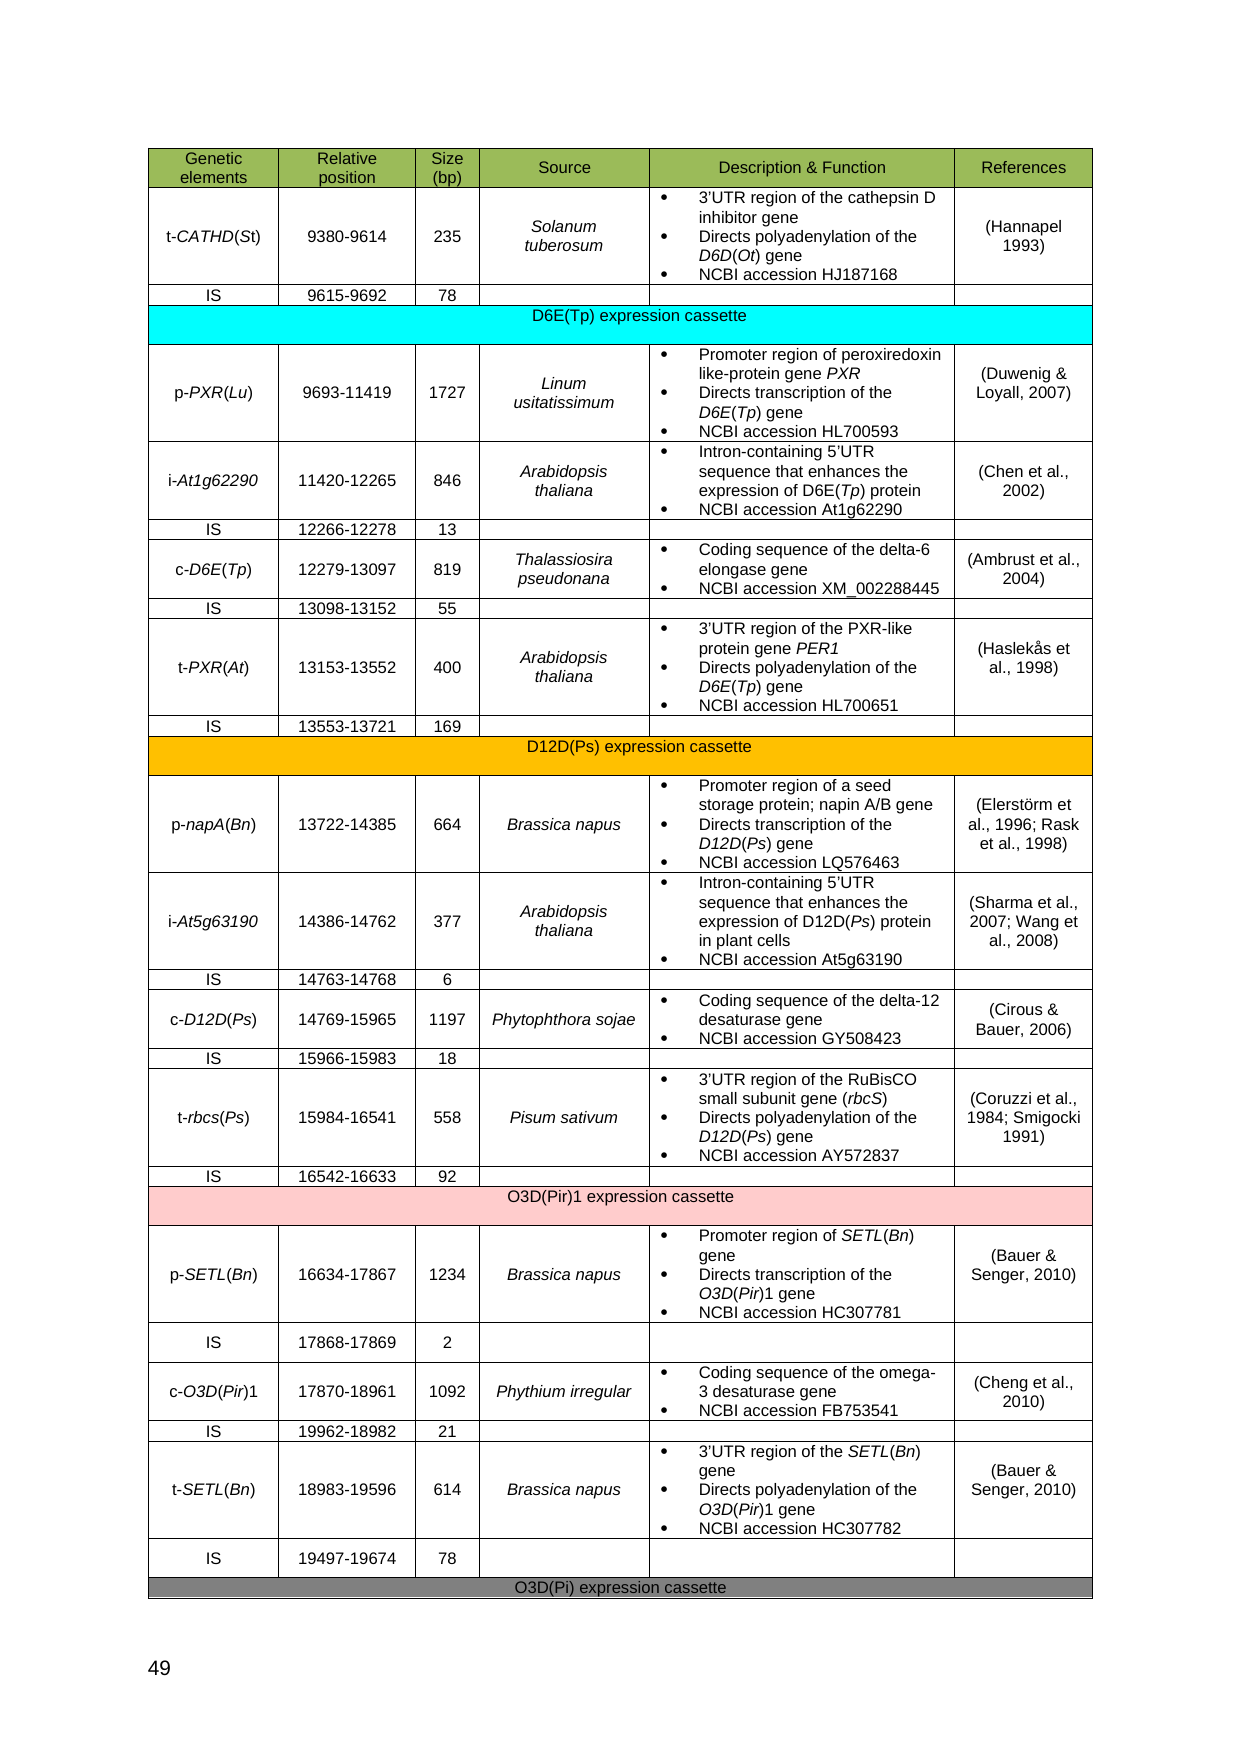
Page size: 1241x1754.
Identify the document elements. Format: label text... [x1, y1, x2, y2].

table_cell 13 [416, 520, 479, 539]
table_cell 15966-15983 [279, 1049, 415, 1068]
table_cell 12279-13097 [279, 540, 415, 598]
table_cell 400 [416, 619, 479, 715]
table_cell t-PXR(At) [149, 619, 278, 715]
table_cell (Elerstörm et al., 1996; Rask et al., 1998) [955, 776, 1092, 872]
table_cell (Hannapel 1993) [955, 188, 1092, 284]
table_cell [955, 1049, 1092, 1068]
table_cell 3’UTR region of the cathepsin D inhibitor gene Directs polyadenylation of the D6D(Ot) gene NCBI accession HJ187168 [650, 188, 954, 284]
table_cell [480, 1049, 649, 1068]
table_cell Promoter region of peroxiredoxin like-protein gene PXR Directs transcription of the D6E(Tp) gene NCBI accession HL700593 [650, 345, 954, 441]
table_cell 13722-14385 [279, 776, 415, 872]
table_cell (Bauer & Senger, 2010) [955, 1226, 1092, 1322]
table_cell c-D12D(Ps) [149, 990, 278, 1048]
table_cell t-SETL(Bn) [149, 1442, 278, 1538]
table_cell [480, 970, 649, 989]
table_cell [480, 1167, 649, 1186]
table_cell 17868-17869 [279, 1323, 415, 1362]
table_cell IS [149, 716, 278, 736]
table_cell 78 [416, 285, 479, 304]
table_cell Arabidopsis thaliana [480, 873, 649, 969]
table_cell 15984-16541 [279, 1069, 415, 1166]
table_cell (Cheng et al., 2010) [955, 1363, 1092, 1420]
table_cell 2 [416, 1323, 479, 1362]
table_cell i-At1g62290 [149, 442, 278, 519]
table_cell 21 [416, 1421, 479, 1441]
table_cell 78 [416, 1539, 479, 1577]
table_cell 19497-19674 [279, 1539, 415, 1577]
table_cell [480, 599, 649, 618]
table_cell (Sharma et al., 2007; Wang et al., 2008) [955, 873, 1092, 969]
table_cell [480, 285, 649, 304]
table_cell 13098-13152 [279, 599, 415, 618]
table_cell Coding sequence of the omega-3 desaturase gene NCBI accession FB753541 [650, 1363, 954, 1420]
table_cell Thalassiosira pseudonana [480, 540, 649, 598]
table_cell Coding sequence of the delta-6 elongase gene NCBI accession XM_002288445 [650, 540, 954, 598]
table_cell 614 [416, 1442, 479, 1538]
table_cell 3’UTR region of the PXR-like protein gene PER1 Directs polyadenylation of the D6E(Tp) gene NCBI accession HL700651 [650, 619, 954, 715]
table_cell IS [149, 285, 278, 304]
table_cell c-D6E(Tp) [149, 540, 278, 598]
table_cell [650, 970, 954, 989]
table_cell [650, 285, 954, 304]
table_cell D12D(Ps) expression cassette [149, 737, 1092, 775]
table_cell Phythium irregular [480, 1363, 649, 1420]
table_cell 11420-12265 [279, 442, 415, 519]
table_cell Arabidopsis thaliana [480, 619, 649, 715]
table_cell 13553-13721 [279, 716, 415, 736]
table_cell Promoter region of SETL(Bn) gene Directs transcription of the O3D(Pir)1 gene NCBI accession HC307781 [650, 1226, 954, 1322]
table_cell 169 [416, 716, 479, 736]
table_cell (Haslekås et al., 1998) [955, 619, 1092, 715]
table_cell O3D(Pir)1 expression cassette [149, 1187, 1092, 1225]
table_cell p-SETL(Bn) [149, 1226, 278, 1322]
table_cell 17870-18961 [279, 1363, 415, 1420]
table_cell 16634-17867 [279, 1226, 415, 1322]
table_cell p-napA(Bn) [149, 776, 278, 872]
table_cell 846 [416, 442, 479, 519]
table_cell [650, 520, 954, 539]
table_cell IS [149, 1323, 278, 1362]
table_cell 19962-18982 [279, 1421, 415, 1441]
table_cell c-O3D(Pir)1 [149, 1363, 278, 1420]
table_cell [480, 1323, 649, 1362]
table_cell p-PXR(Lu) [149, 345, 278, 441]
table_cell [480, 716, 649, 736]
table_cell 55 [416, 599, 479, 618]
table_cell IS [149, 970, 278, 989]
table_cell (Chen et al., 2002) [955, 442, 1092, 519]
table_cell (Ambrust et al., 2004) [955, 540, 1092, 598]
table_cell (Duwenig & Loyall, 2007) [955, 345, 1092, 441]
table_cell Arabidopsis thaliana [480, 442, 649, 519]
table_cell (Coruzzi et al., 1984; Smigocki 1991) [955, 1069, 1092, 1166]
table_cell [955, 1167, 1092, 1186]
table_cell (Cirous & Bauer, 2006) [955, 990, 1092, 1048]
table_cell 12266-12278 [279, 520, 415, 539]
table_cell [650, 599, 954, 618]
table_cell 18983-19596 [279, 1442, 415, 1538]
table_cell Promoter region of a seed storage protein; napin A/B gene Directs transcription of the D12D(Ps) gene NCBI accession LQ576463 [650, 776, 954, 872]
table_cell [650, 1539, 954, 1577]
table_cell [650, 1323, 954, 1362]
table_cell i-At5g63190 [149, 873, 278, 969]
table_header Genetic elements [149, 149, 278, 187]
table_header Source [480, 149, 649, 187]
table_cell 819 [416, 540, 479, 598]
table_cell [955, 520, 1092, 539]
table_cell D6E(Tp) expression cassette [149, 306, 1092, 344]
table_header Relative position [279, 149, 415, 187]
table_cell 13153-13552 [279, 619, 415, 715]
table_cell 1197 [416, 990, 479, 1048]
table_header Description & Function [650, 149, 954, 187]
table_cell 14386-14762 [279, 873, 415, 969]
table_cell 664 [416, 776, 479, 872]
table_cell 3’UTR region of the SETL(Bn) gene Directs polyadenylation of the O3D(Pir)1 gene NCBI accession HC307782 [650, 1442, 954, 1538]
table_cell 9693-11419 [279, 345, 415, 441]
table_cell 3’UTR region of the RuBisCO small subunit gene (rbcS) Directs polyadenylation of the D12D(Ps) gene NCBI accession AY572837 [650, 1069, 954, 1166]
table_cell [650, 1421, 954, 1441]
table_cell IS [149, 1167, 278, 1186]
table_cell 235 [416, 188, 479, 284]
table_cell 9615-9692 [279, 285, 415, 304]
table_cell 1234 [416, 1226, 479, 1322]
table_cell Pisum sativum [480, 1069, 649, 1166]
table_cell 377 [416, 873, 479, 969]
table_cell [650, 716, 954, 736]
table_cell [955, 599, 1092, 618]
table_cell 14763-14768 [279, 970, 415, 989]
table_cell [480, 520, 649, 539]
table_cell IS [149, 1539, 278, 1577]
table_cell 1727 [416, 345, 479, 441]
table_cell IS [149, 1421, 278, 1441]
table_cell Intron-containing 5’UTR sequence that enhances the expression of D12D(Ps) protein in plant cells NCBI accession At5g63190 [650, 873, 954, 969]
table_cell t-rbcs(Ps) [149, 1069, 278, 1166]
table_cell IS [149, 599, 278, 618]
table_cell O3D(Pi) expression cassette [149, 1578, 1092, 1597]
table_cell Coding sequence of the delta-12 desaturase gene NCBI accession GY508423 [650, 990, 954, 1048]
table_cell Linum usitatissimum [480, 345, 649, 441]
table_cell [955, 1539, 1092, 1577]
table_cell [480, 1539, 649, 1577]
table_cell [955, 1323, 1092, 1362]
table_cell 16542-16633 [279, 1167, 415, 1186]
table_cell Brassica napus [480, 1226, 649, 1322]
table_cell [955, 285, 1092, 304]
table_cell Intron-containing 5’UTR sequence that enhances the expression of D6E(Tp) protein NCBI accession At1g62290 [650, 442, 954, 519]
table_cell 18 [416, 1049, 479, 1068]
table_cell [955, 716, 1092, 736]
table_cell Solanum tuberosum [480, 188, 649, 284]
table_cell 1092 [416, 1363, 479, 1420]
table_cell 6 [416, 970, 479, 989]
table_cell [650, 1049, 954, 1068]
table_cell IS [149, 1049, 278, 1068]
table_header References [955, 149, 1092, 187]
table_cell IS [149, 520, 278, 539]
table_cell 92 [416, 1167, 479, 1186]
table_cell [955, 1421, 1092, 1441]
table_cell [650, 1167, 954, 1186]
table_cell 558 [416, 1069, 479, 1166]
table_cell [955, 970, 1092, 989]
table_cell [480, 1421, 649, 1441]
table_cell Brassica napus [480, 1442, 649, 1538]
table_cell Phytophthora sojae [480, 990, 649, 1048]
table_header Size (bp) [416, 149, 479, 187]
table_cell t-CATHD(St) [149, 188, 278, 284]
table_cell Brassica napus [480, 776, 649, 872]
table_cell (Bauer & Senger, 2010) [955, 1442, 1092, 1538]
table_cell 9380-9614 [279, 188, 415, 284]
table_cell 14769-15965 [279, 990, 415, 1048]
